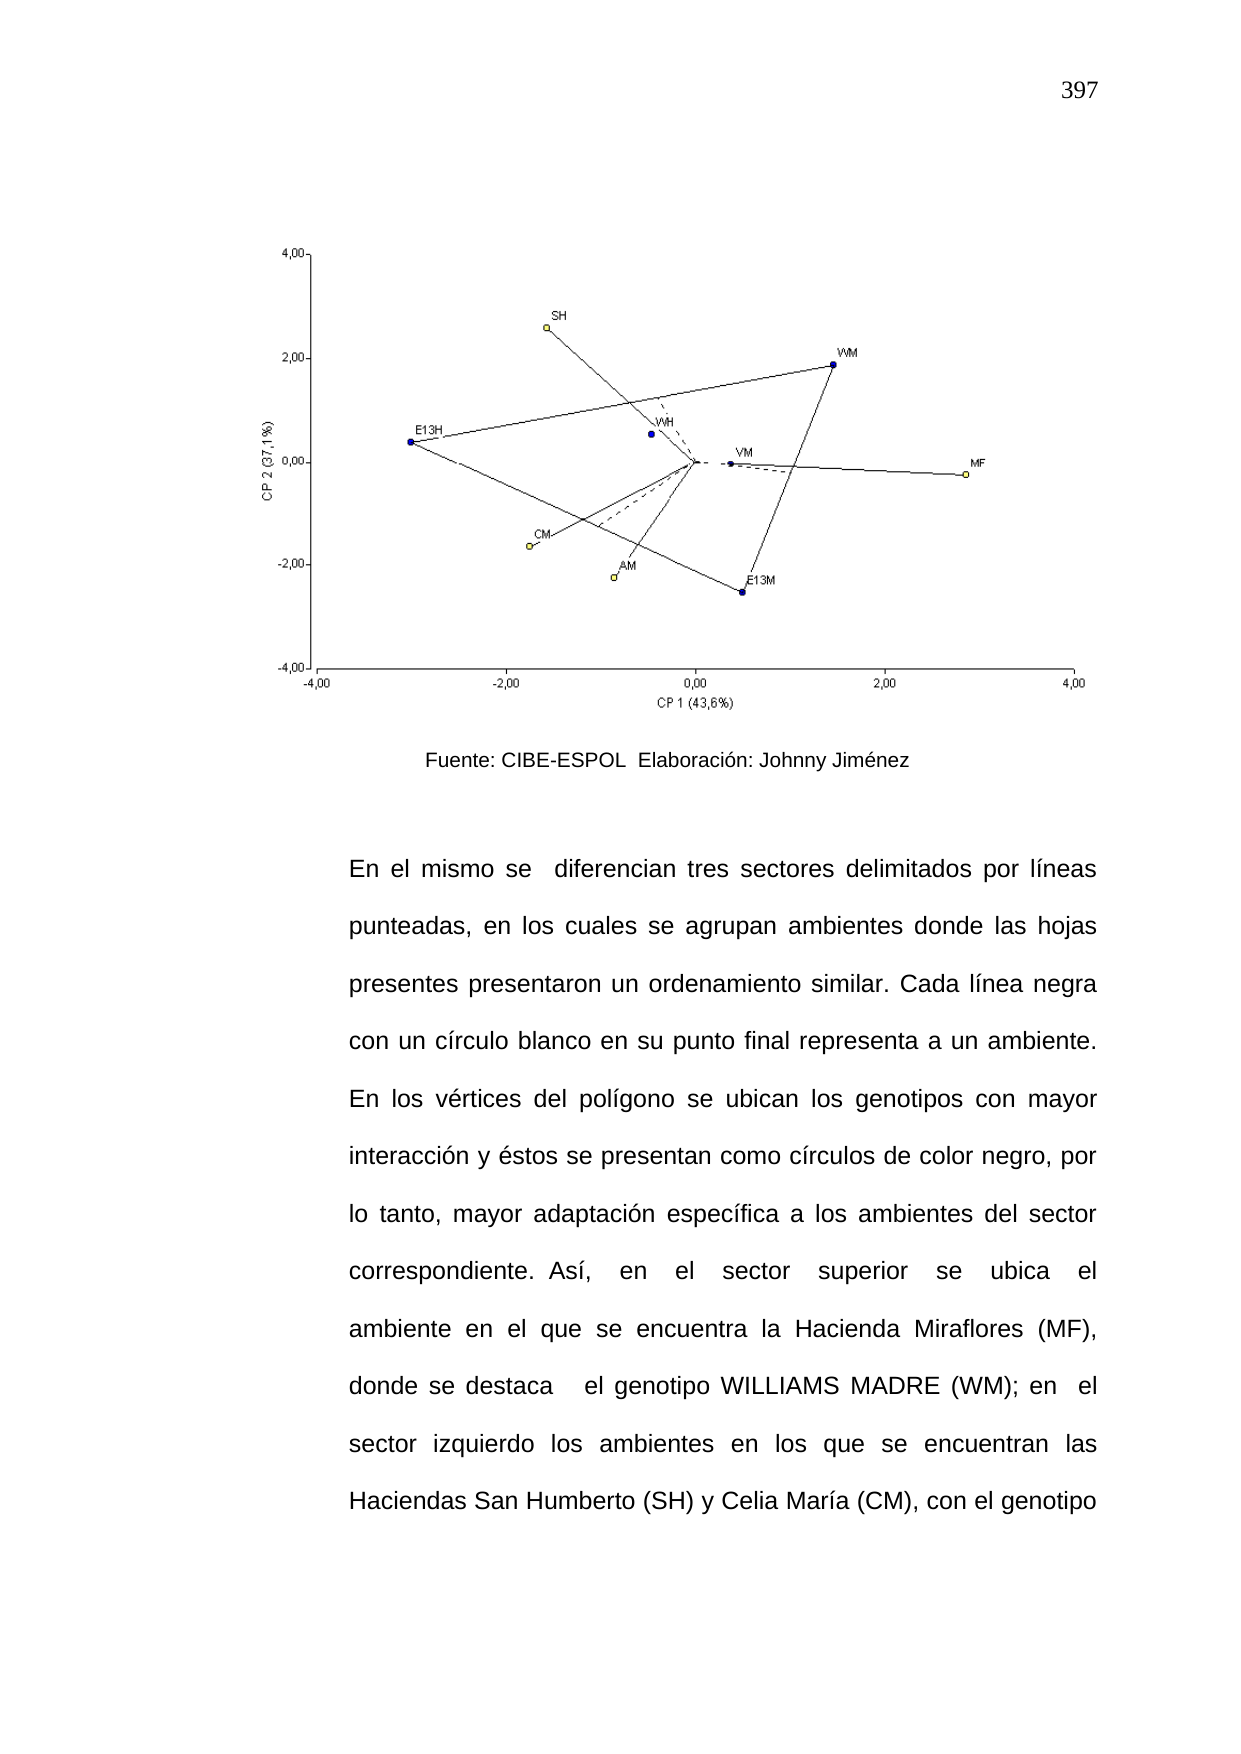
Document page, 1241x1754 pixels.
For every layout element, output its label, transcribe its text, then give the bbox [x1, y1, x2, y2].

text Fuente: CIBE-ESPOL Elaboración: Johnny Jiménez [236, 748, 1098, 772]
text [349, 854, 1098, 1515]
picture [245, 236, 1090, 720]
